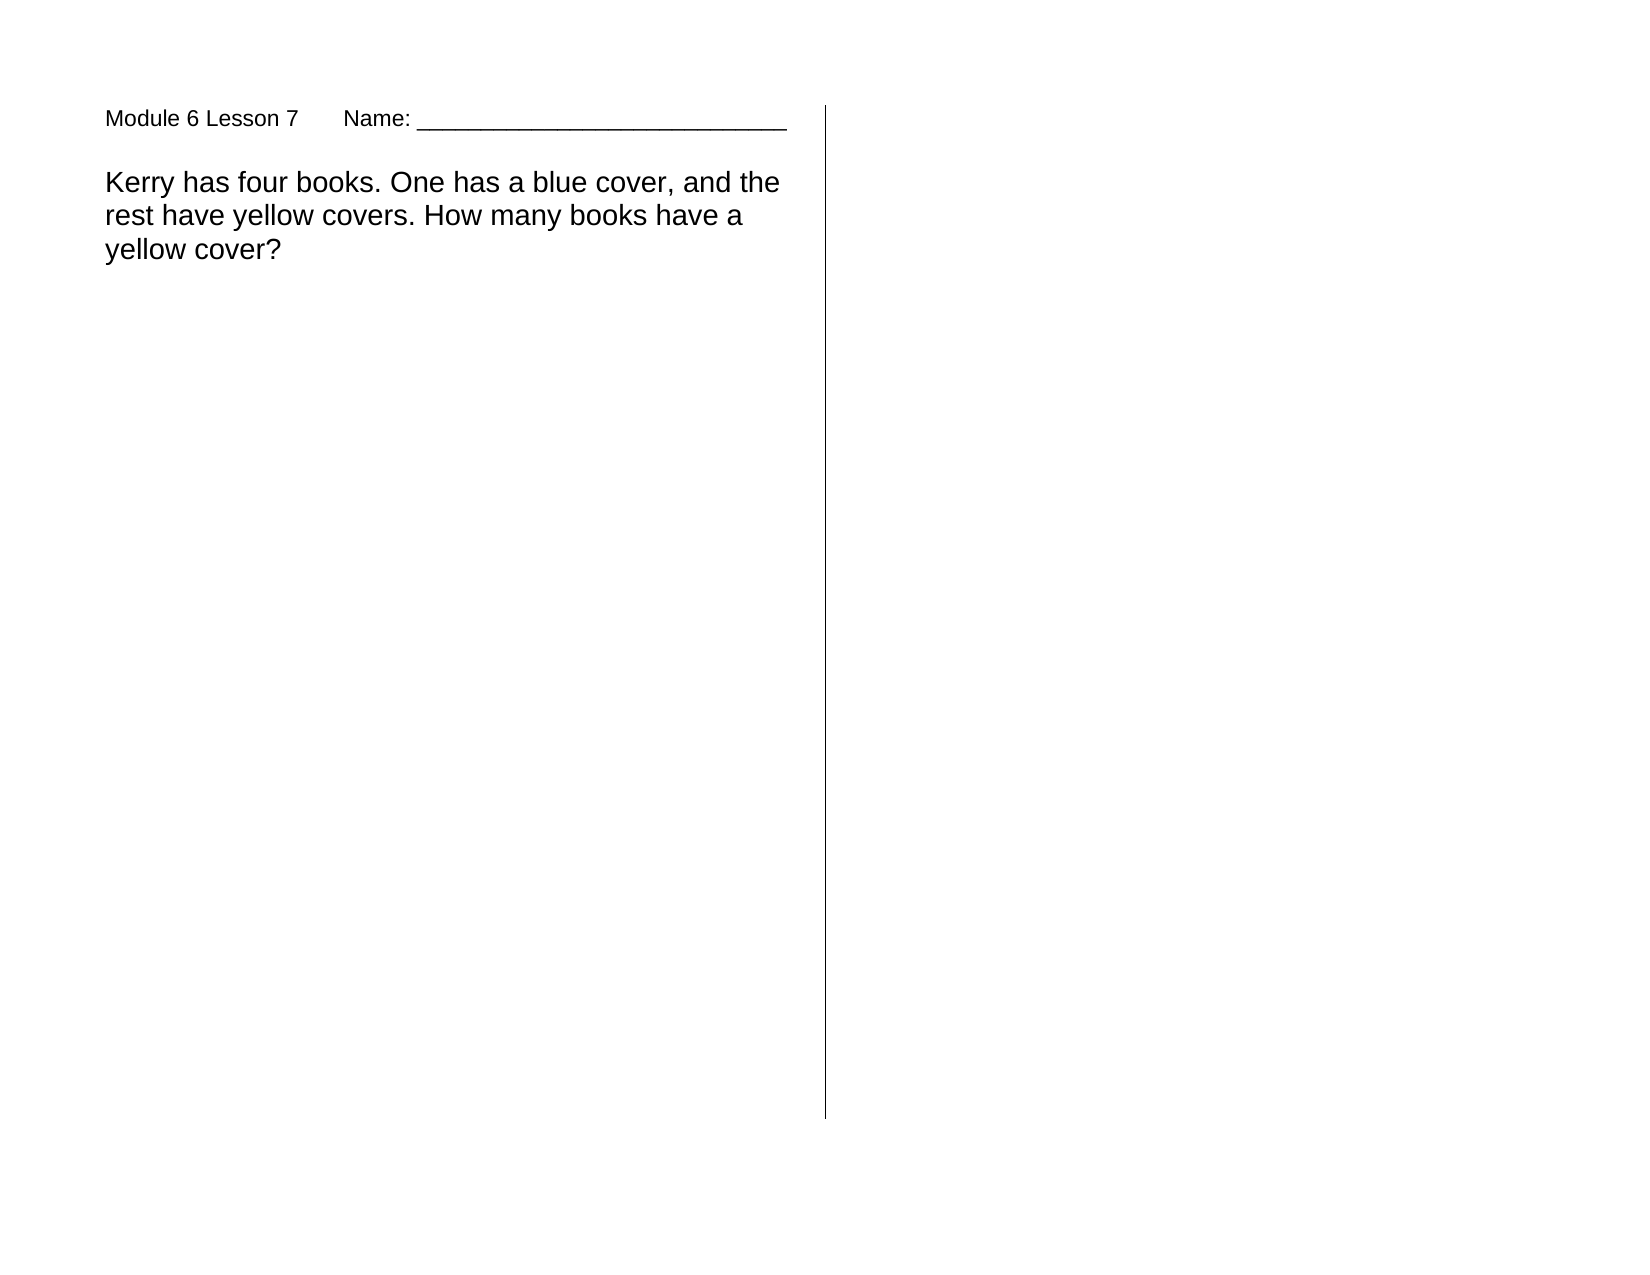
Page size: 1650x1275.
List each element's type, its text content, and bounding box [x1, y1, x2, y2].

text Module 6 Lesson 7 Name: _____________________________ [105, 105, 787, 131]
text Kerry has four books. One has a blue cover, and the rest have yellow covers. How many books have a yellow cover? [105, 165, 787, 266]
